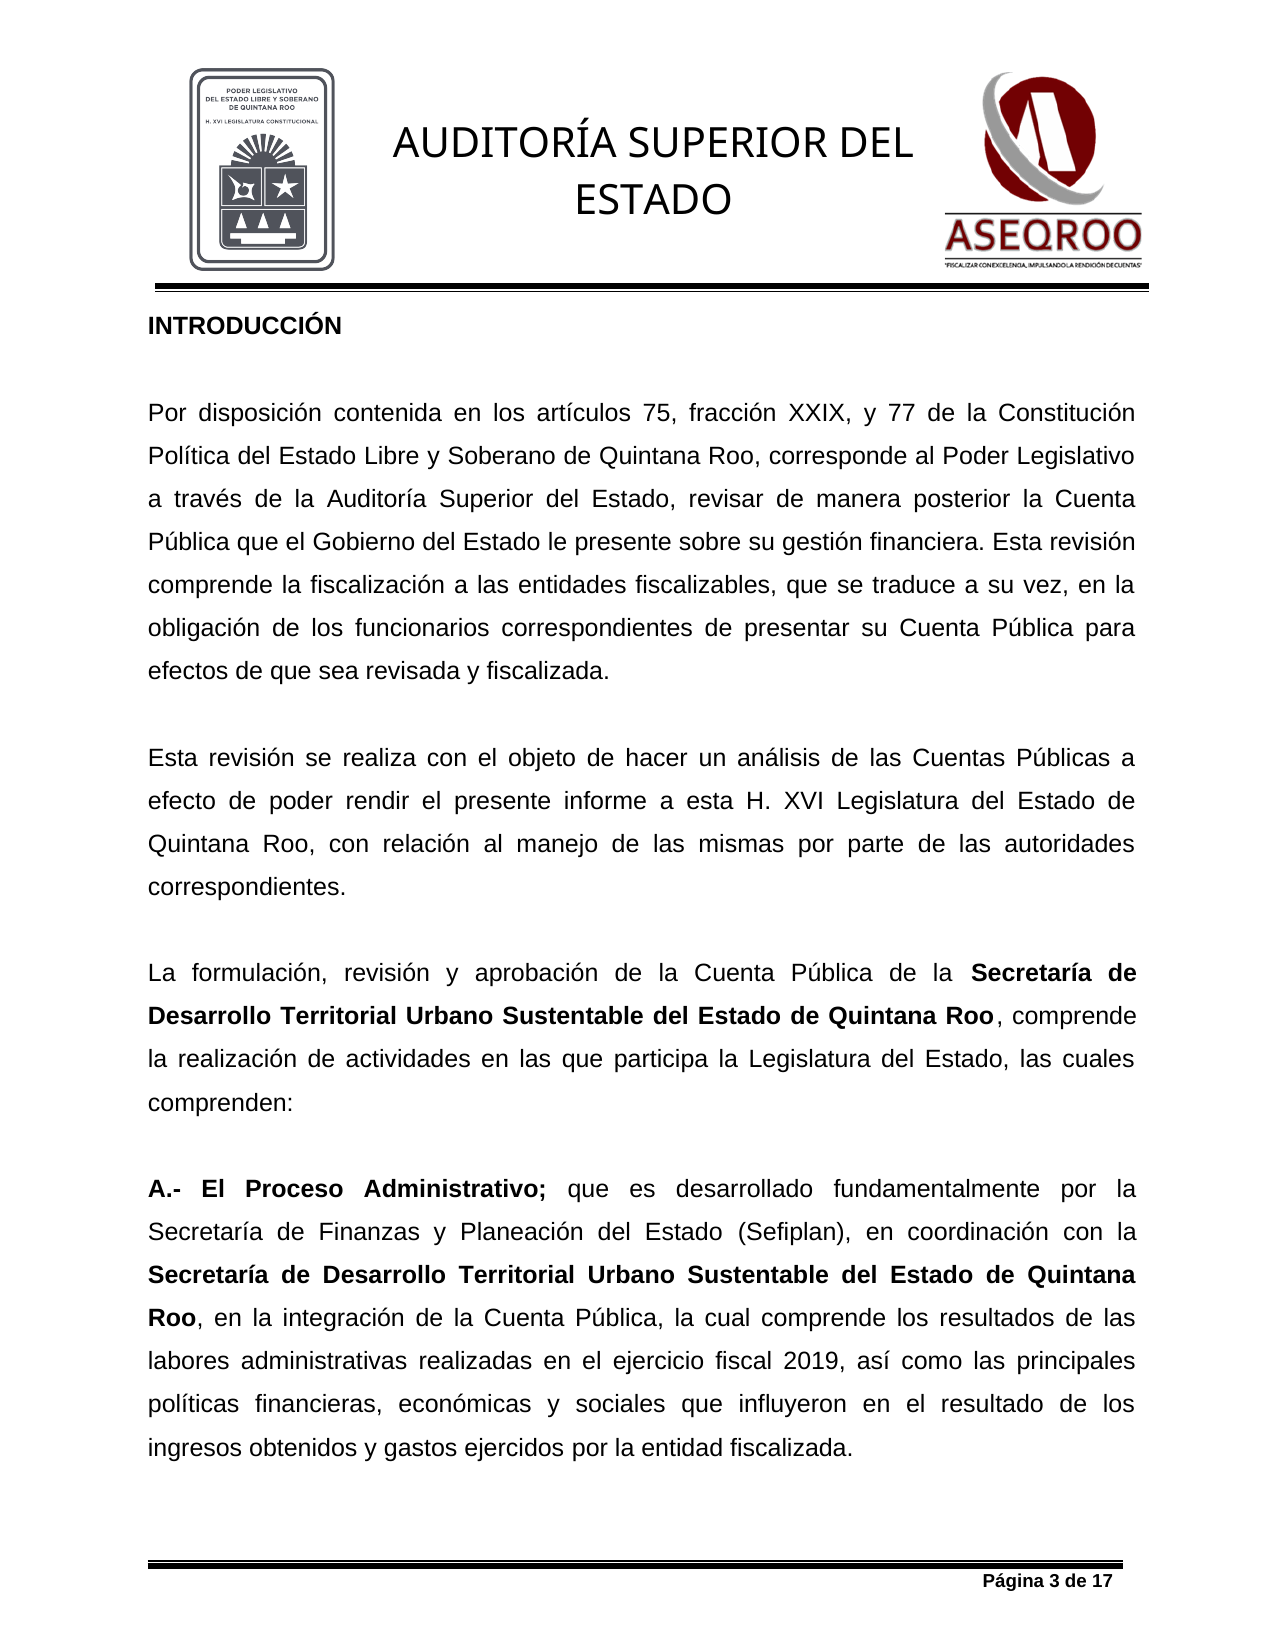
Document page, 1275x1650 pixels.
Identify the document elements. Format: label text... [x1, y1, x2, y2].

text Por disposición contenida en los artículos 75, fracción XXIX, y 77 de la Constitución Política del Estado Libre y Soberano de Quintana Roo, corresponde al Poder Legislativo a través de la Auditoría Superior del Estado, revisar de manera posterior la Cuenta Pública que el Gobierno del Estado le presente sobre su gestión financiera. Esta revisión comprende la fiscalización a las entidades fiscalizables, que se traduce a su vez, en la obligación de los funcionarios correspondientes de presentar su Cuenta Pública para efectos de que sea revisada y fiscalizada. [148, 398, 1137, 685]
picture [944, 72, 1142, 268]
text La formulación, revisión y aprobación de la Cuenta Pública de la Secretaría de Desarrollo Territorial Urbano Sustentable del Estado de Quintana Roo, comprende la realización de actividades en las que participa la Legislatura del Estado, las cuales comprenden: [148, 958, 1137, 1116]
text A.- El Proceso Administrativo; que es desarrollado fundamentalmente por la Secretaría de Finanzas y Planeación del Estado (Sefiplan), en coordinación con la Secretaría de Desarrollo Territorial Urbano Sustentable del Estado de Quintana Roo, en la integración de la Cuenta Pública, la cual comprende los resultados de las labores administrativas realizadas en el ejercicio fiscal 2019, así como las principales políticas financieras, económicas y sociales que influyeron en el resultado de los ingresos obtenidos y gastos ejercidos por la entidad fiscalizada. [148, 1174, 1137, 1461]
text INTRODUCCIÓN [148, 311, 1137, 340]
picture [189, 68, 335, 271]
text Esta revisión se realiza con el objeto de hacer un análisis de las Cuentas Públicas a efecto de poder rendir el presente informe a esta H. XVI Legislatura del Estado de Quintana Roo, con relación al manejo de las mismas por parte de las autoridades correspondientes. [148, 743, 1137, 901]
